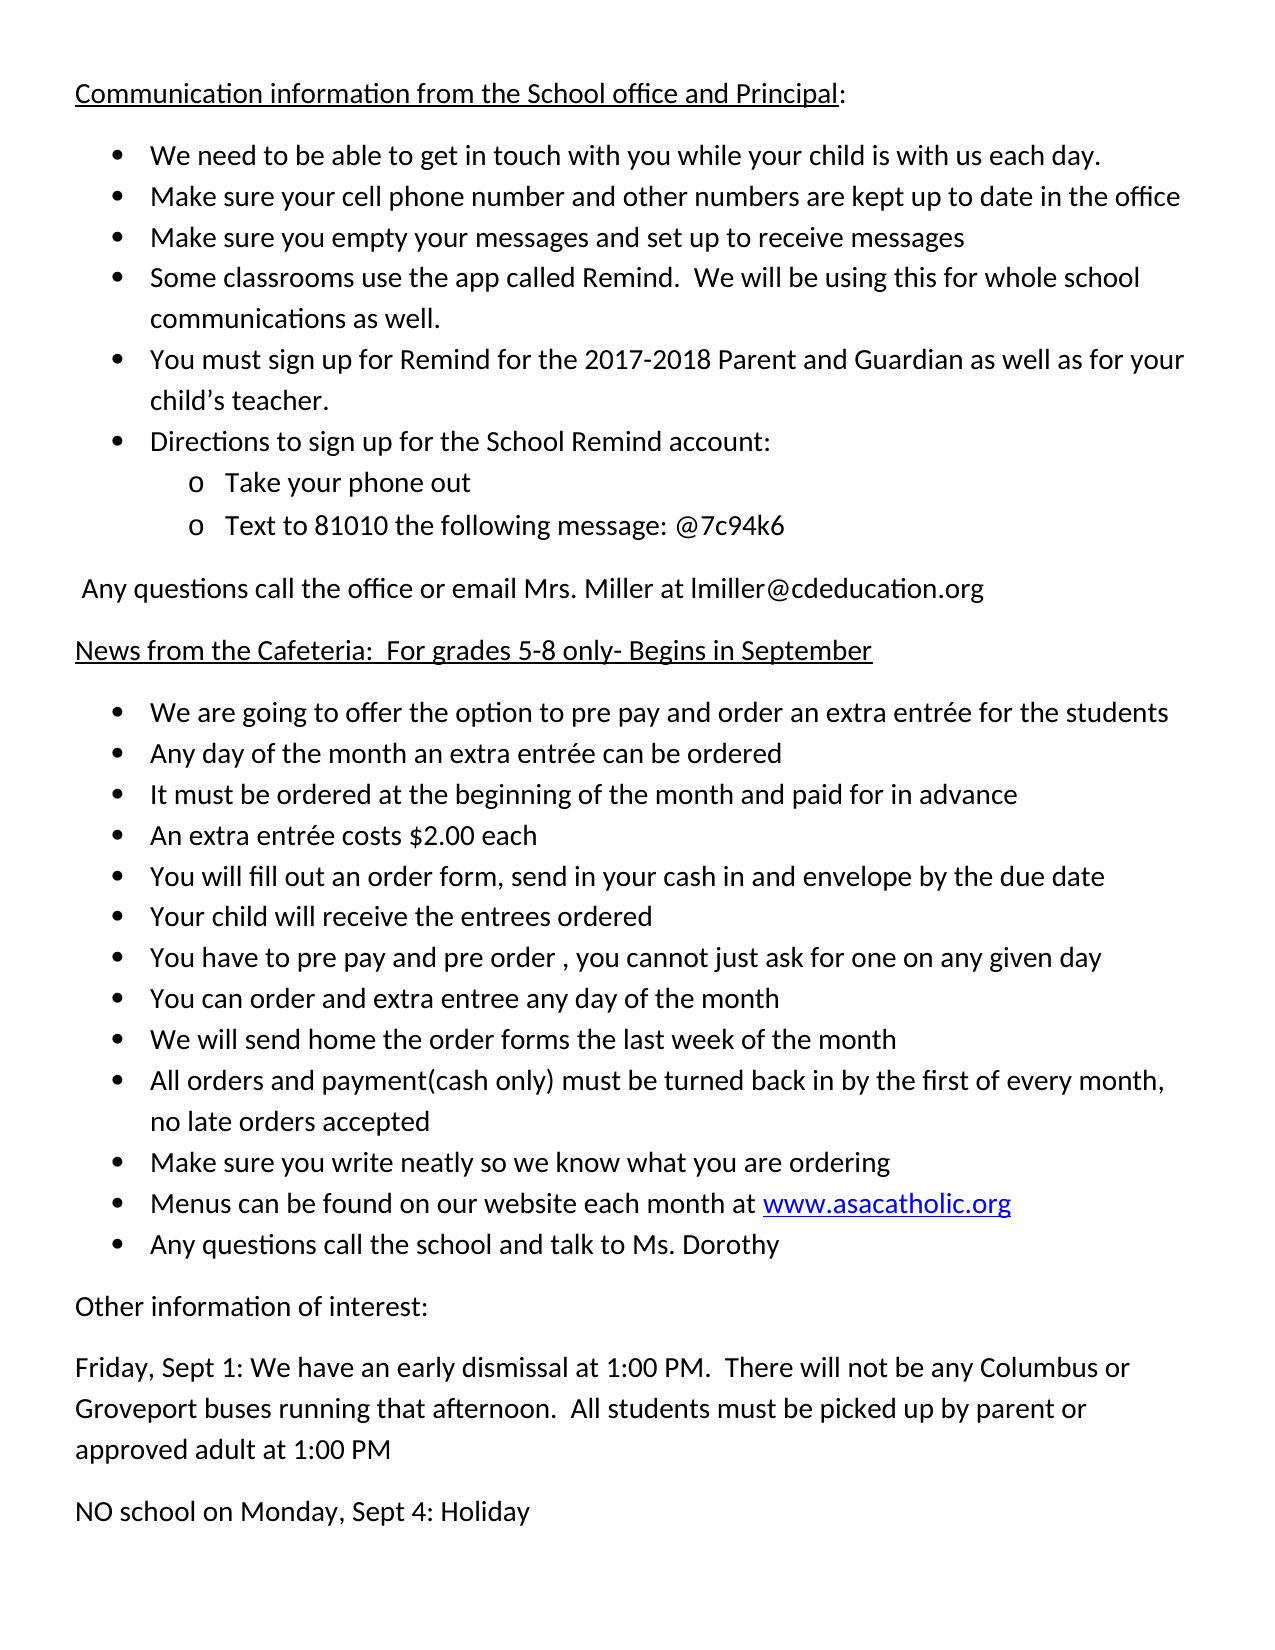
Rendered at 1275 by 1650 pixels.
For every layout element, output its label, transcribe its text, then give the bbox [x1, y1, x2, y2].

list An extra entrée costs $2.00 each [112, 817, 1200, 852]
list Any questions call the school and talk to Ms. Dorothy [112, 1226, 1200, 1262]
list Make sure you empty your messages and set up to receive messages [112, 219, 1200, 254]
list We will send home the order forms the last week of the month [112, 1021, 1200, 1057]
text Other information of interest: [75, 1288, 1200, 1323]
list Make sure you write neatly so we know what you are ordering [112, 1144, 1200, 1180]
text Any questions call the office or email Mrs. Miller at lmiller@cdeducation.org [75, 570, 1200, 606]
text Friday, Sept 1: We have an early dismissal at 1:00 PM. There will not be any Columbus or Groveport buses running that afternoon. All students must be picked up by parent or approved adult at 1:00 PM [75, 1349, 1200, 1467]
text News from the Cafeteria: For grades 5-8 only- Begins in September [75, 632, 1200, 668]
list All orders and payment(cash only) must be turned back in by the first of every month, no late orders accepted [112, 1062, 1200, 1139]
list We need to be able to get in touch with you while your child is with us each day. [112, 137, 1200, 172]
list You have to pre pay and pre order , you cannot just ask for one on any given day [112, 939, 1200, 975]
list You must sign up for Remind for the 2017-2018 Parent and Guardian as well as for your child’s teacher. [112, 341, 1200, 418]
text Communication information from the School office and Principal: [75, 75, 1200, 111]
list Menus can be found on our website each month at www.asacatholic.org [112, 1185, 1200, 1221]
list Your child will receive the entrees ordered [112, 898, 1200, 934]
list Make sure your cell phone number and other numbers are kept up to date in the office [112, 178, 1200, 213]
list Take your phone out [187, 464, 1200, 501]
list You can order and extra entree any day of the month [112, 980, 1200, 1016]
list Directions to sign up for the School Remind account: [112, 423, 1200, 459]
list You will fill out an order form, send in your cash in and envelope by the due date [112, 858, 1200, 893]
text NO school on Monday, Sept 4: Holiday [75, 1493, 1200, 1529]
list Text to 81010 the following message: @7c94k6 [187, 507, 1200, 544]
list Any day of the month an extra entrée can be ordered [112, 735, 1200, 770]
list It must be ordered at the beginning of the month and paid for in advance [112, 776, 1200, 811]
list Some classrooms use the app called Remind. We will be using this for whole school communications as well. [112, 259, 1200, 336]
list We are going to offer the option to pre pay and order an extra entrée for the students [112, 694, 1200, 729]
